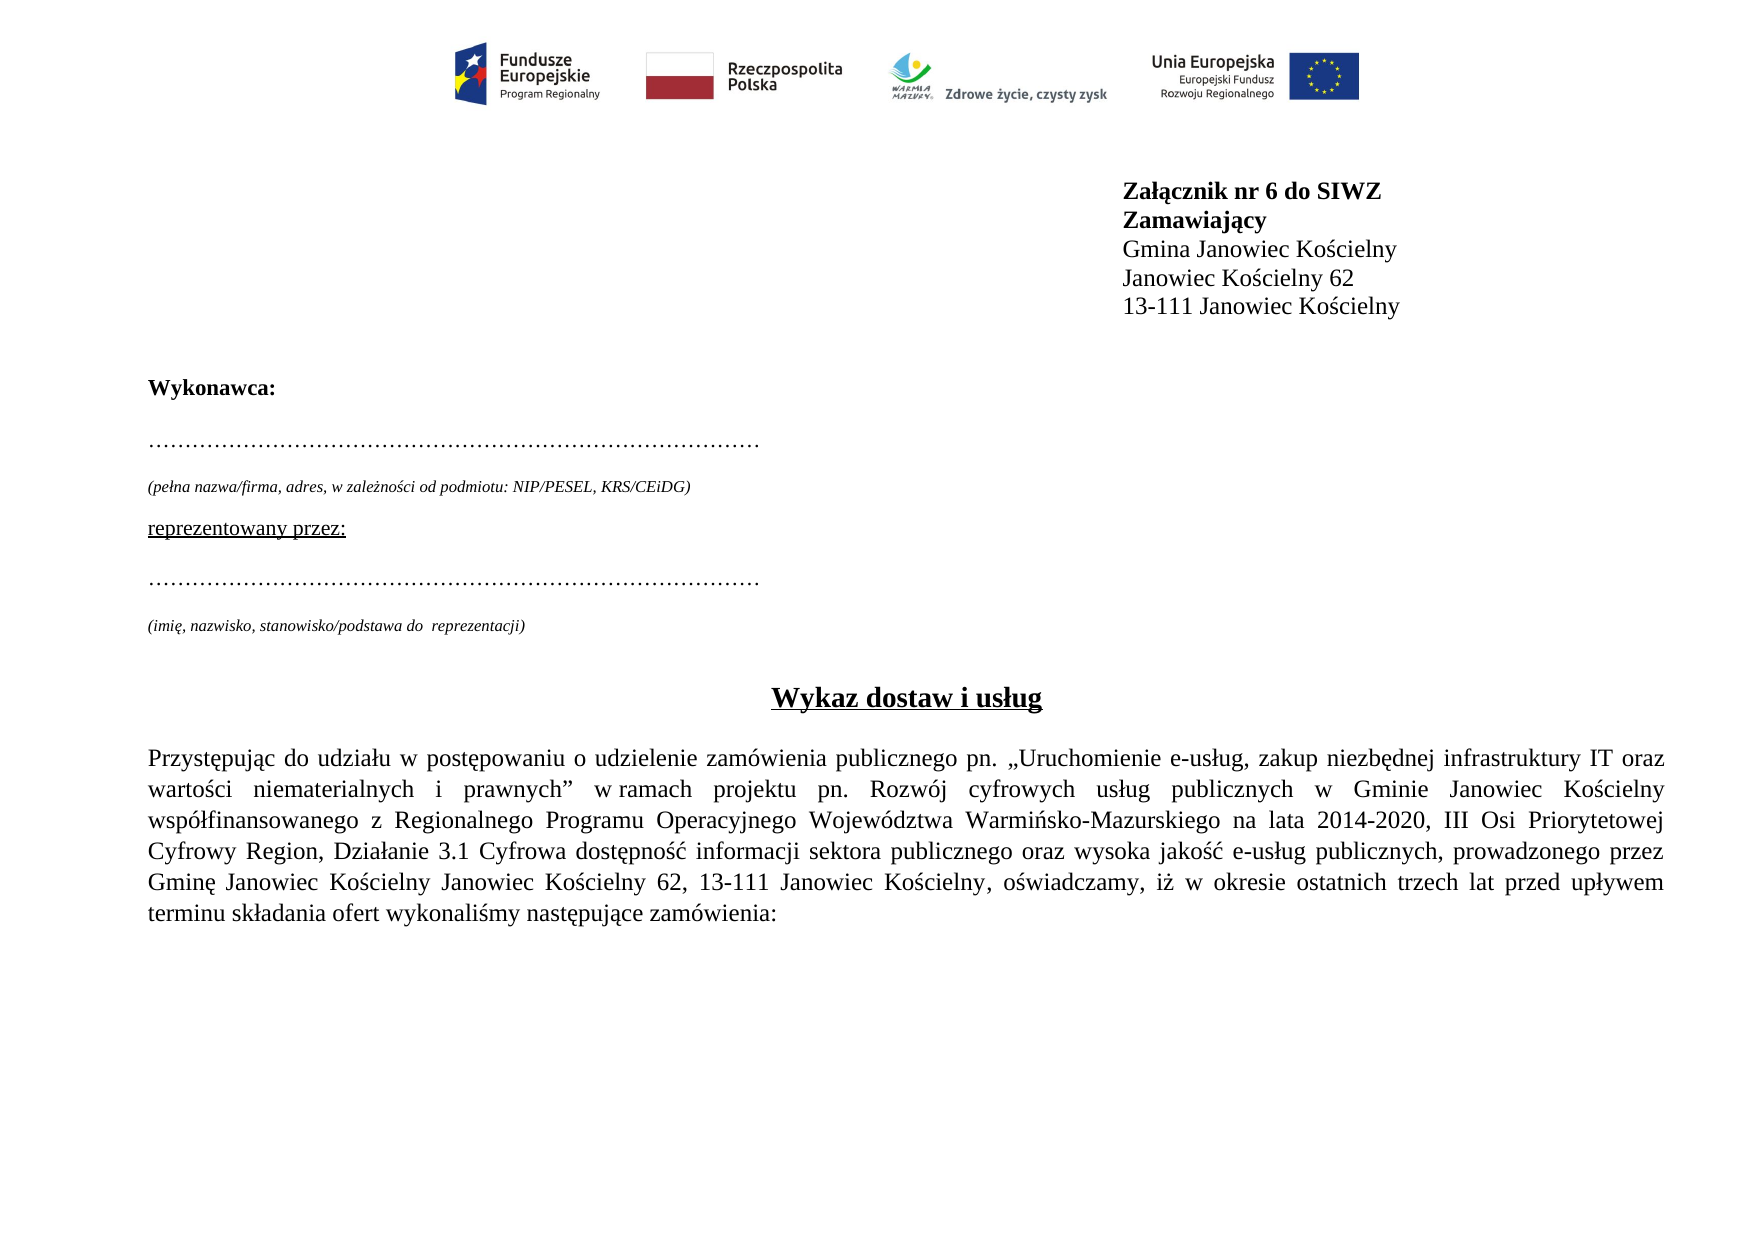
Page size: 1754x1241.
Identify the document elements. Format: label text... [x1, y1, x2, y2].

text Załącznik nr 6 do SIWZ [1122, 176, 1665, 205]
text Przystępując do udziału w postępowaniu o udzielenie zamówienia publicznego pn. „Uruchomienie e-usług, zakup niezbędnej infrastruktury IT oraz wartości niematerialnych i prawnych” w ramach projektu pn. Rozwój cyfrowych usług publicznych w Gminie Janowiec Kościelny współfinansowanego z Regionalnego Programu Operacyjnego Województwa Warmińsko-Mazurskiego na lata 2014-2020, III Osi Priorytetowej Cyfrowy Region, Działanie 3.1 Cyfrowa dostępność informacji sektora publicznego oraz wysoka jakość e-usług publicznych, prowadzonego przez Gminę Janowiec Kościelny Janowiec Kościelny 62, 13-111 Janowiec Kościelny, oświadczamy, iż w okresie ostatnich trzech lat przed upływem terminu składania ofert wykonaliśmy następujące zamówienia: [148, 743, 1665, 927]
text (imię, nazwisko, stanowisko/podstawa do reprezentacji) [148, 615, 1045, 634]
text Wykonawca: [148, 374, 1665, 400]
list Janowiec Kościelny 62 [1122, 263, 1664, 291]
text ………………………………………………………………………… [148, 565, 1045, 590]
text Zamawiający [1122, 205, 1665, 234]
list 13-111 Janowiec Kościelny [1122, 291, 1664, 320]
list Gmina Janowiec Kościelny [1122, 234, 1664, 263]
picture [434, 28, 1379, 120]
text ………………………………………………………………………… [148, 427, 1045, 452]
text (pełna nazwa/firma, adres, w zależności od podmiotu: NIP/PESEL, KRS/CEiDG) [148, 477, 1045, 496]
text reprezentowany przez: [148, 514, 1665, 540]
text Wykaz dostaw i usług [148, 680, 1665, 713]
